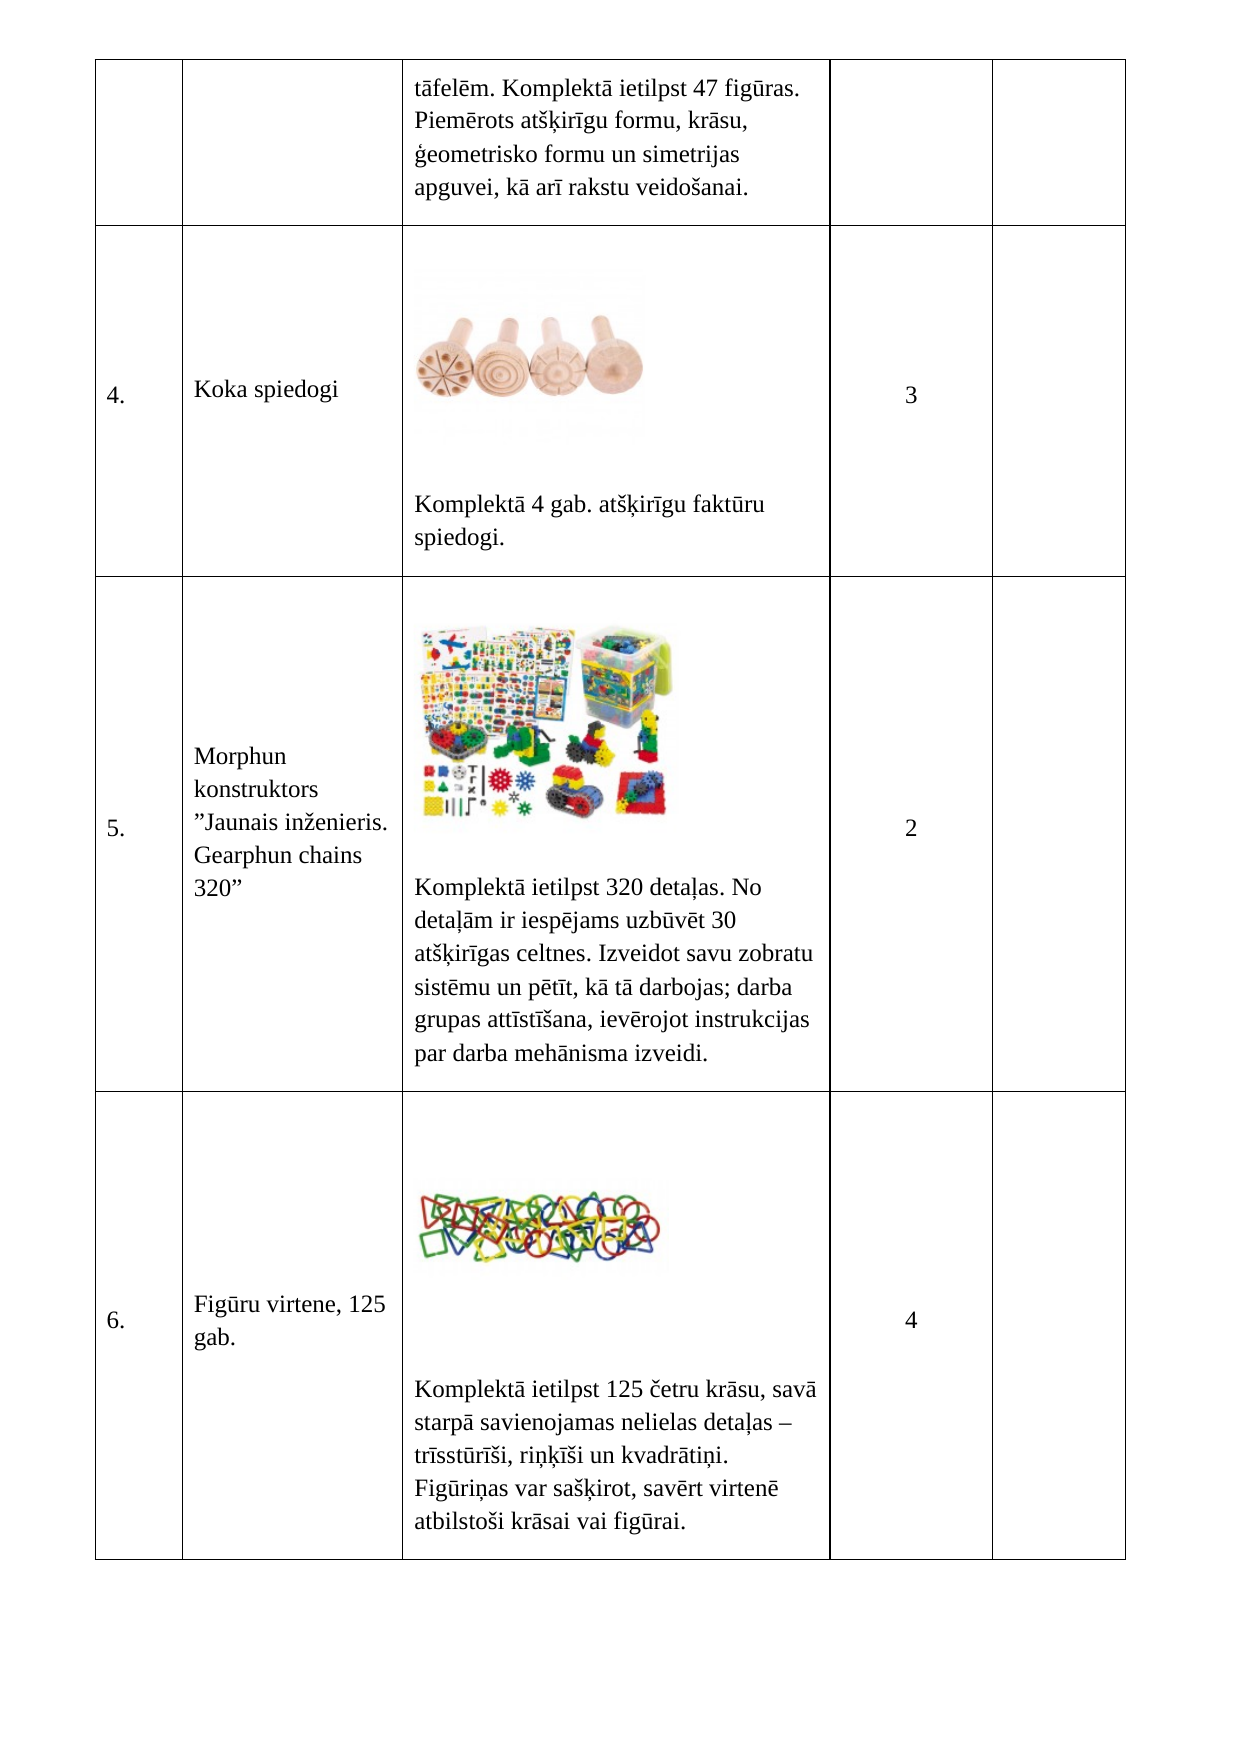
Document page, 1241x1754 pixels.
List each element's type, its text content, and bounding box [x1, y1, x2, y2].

picture [413, 239, 647, 473]
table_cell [403, 60, 829, 225]
table_cell 3. [96, 60, 182, 225]
table_cell Figūru virtene, 125 gab. [183, 1092, 402, 1559]
table_cell Koka spiedogi [183, 226, 402, 576]
table_cell [993, 577, 1125, 1091]
table_cell Morphun konstruktors ”Jaunais inženieris. Gearphun chains 320” [183, 577, 402, 1091]
table_cell [993, 226, 1125, 576]
table_cell 2 [831, 577, 992, 1091]
table_cell Komplektā 4 gab. atšķirīgu faktūru spiedogi. [403, 226, 829, 576]
table_cell [993, 60, 1125, 225]
table_cell 5. [96, 577, 182, 1091]
table_cell 4. [96, 226, 182, 576]
table_cell Komplektā ietilpst 320 detaļas. No detaļām ir iespējams uzbūvēt 30 atšķirīgas celtnes. Izveidot savu zobratu sistēmu un pētīt, kā tā darbojas; darba grupas attīstīšana, ievērojot instrukcijas par darba mehānisma izveidi. [403, 577, 829, 1091]
picture [413, 588, 681, 856]
table_cell 3 [831, 60, 992, 225]
picture [413, 1100, 669, 1356]
table_cell [993, 1092, 1125, 1559]
table_cell Komplektā ietilpst 125 četru krāsu, savā starpā savienojamas nelielas detaļas – trīsstūrīši, riņķīši un kvadrātiņi. Figūriņas var sašķirot, savērt virtenē atbilstoši krāsai vai figūrai. [403, 1092, 829, 1559]
table_cell 6. [96, 1092, 182, 1559]
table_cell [183, 60, 402, 225]
table_cell 4 [831, 1092, 992, 1559]
table_cell 3 [831, 226, 992, 576]
